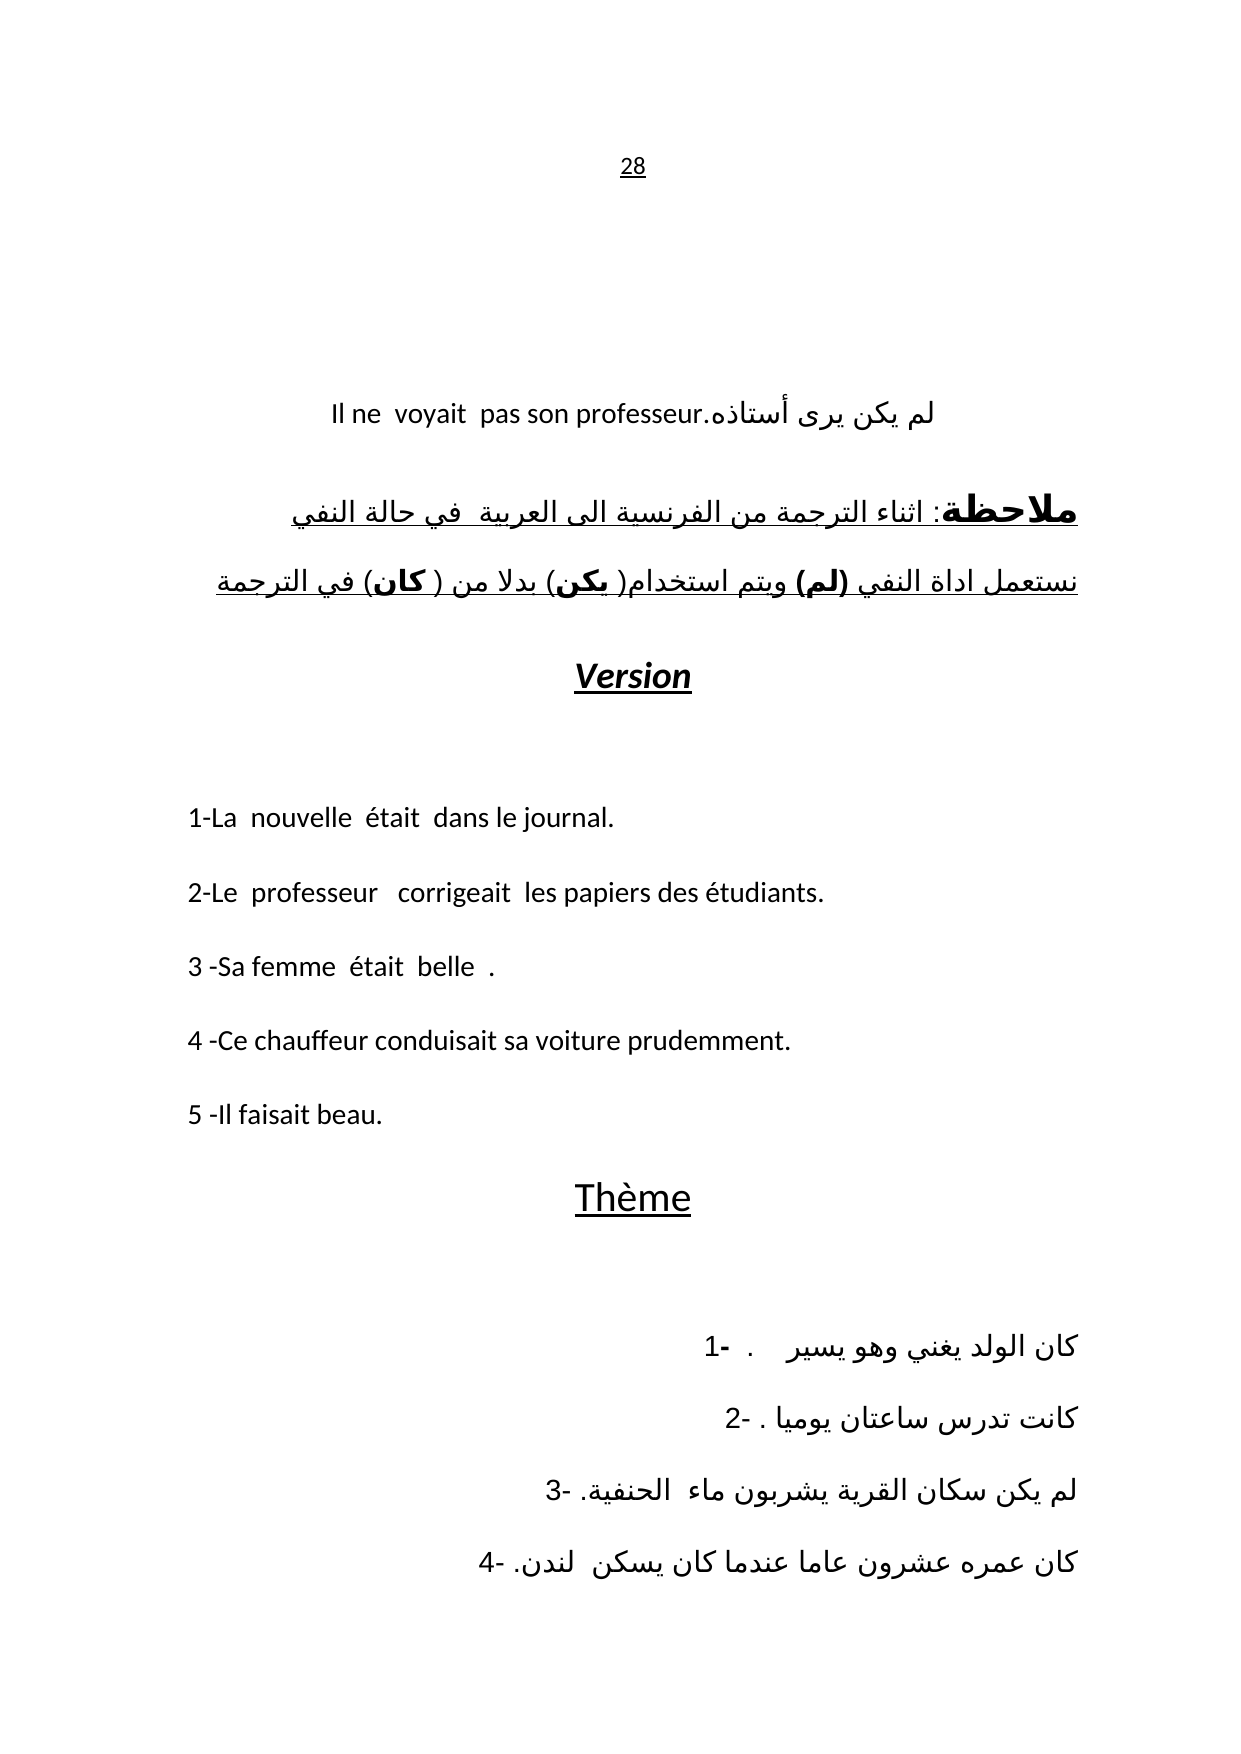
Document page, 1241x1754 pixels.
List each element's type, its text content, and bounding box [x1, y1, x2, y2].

text كان عمره عشرون عاما عندما كان يسكن لندن. -4 [187, 1545, 1078, 1578]
text Version [187, 652, 1078, 698]
text كان الولد يغني وهو يسير . -1 [187, 1329, 1078, 1363]
text Thème [187, 1171, 1078, 1222]
text 28 [187, 150, 1078, 181]
text لم يكن سكان القرية يشربون ماء الحنفية. -3 [187, 1473, 1078, 1506]
text 4 -Ce chauffeur conduisait sa voiture prudemment. [187, 1022, 1078, 1058]
text 1-La nouvelle était dans le journal. [187, 799, 1078, 835]
text ملاحظة: اثناء الترجمة من الفرنسية الى العربية في حالة النفي نستعمل اداة النفي (لم) ويتم استخدام( يكن) بدلا من ( كان) في الترجمة [187, 488, 1078, 598]
text 5 -Il faisait beau. [187, 1096, 1078, 1132]
text 3 -Sa femme était belle . [187, 948, 1078, 983]
text Il ne voyait pas son professeur.لم يكن يرى أستاذه [187, 396, 1078, 431]
text كانت تدرس ساعتان يوميا . -2 [187, 1401, 1078, 1435]
text 2-Le professeur corrigeait les papiers des étudiants. [187, 874, 1078, 909]
